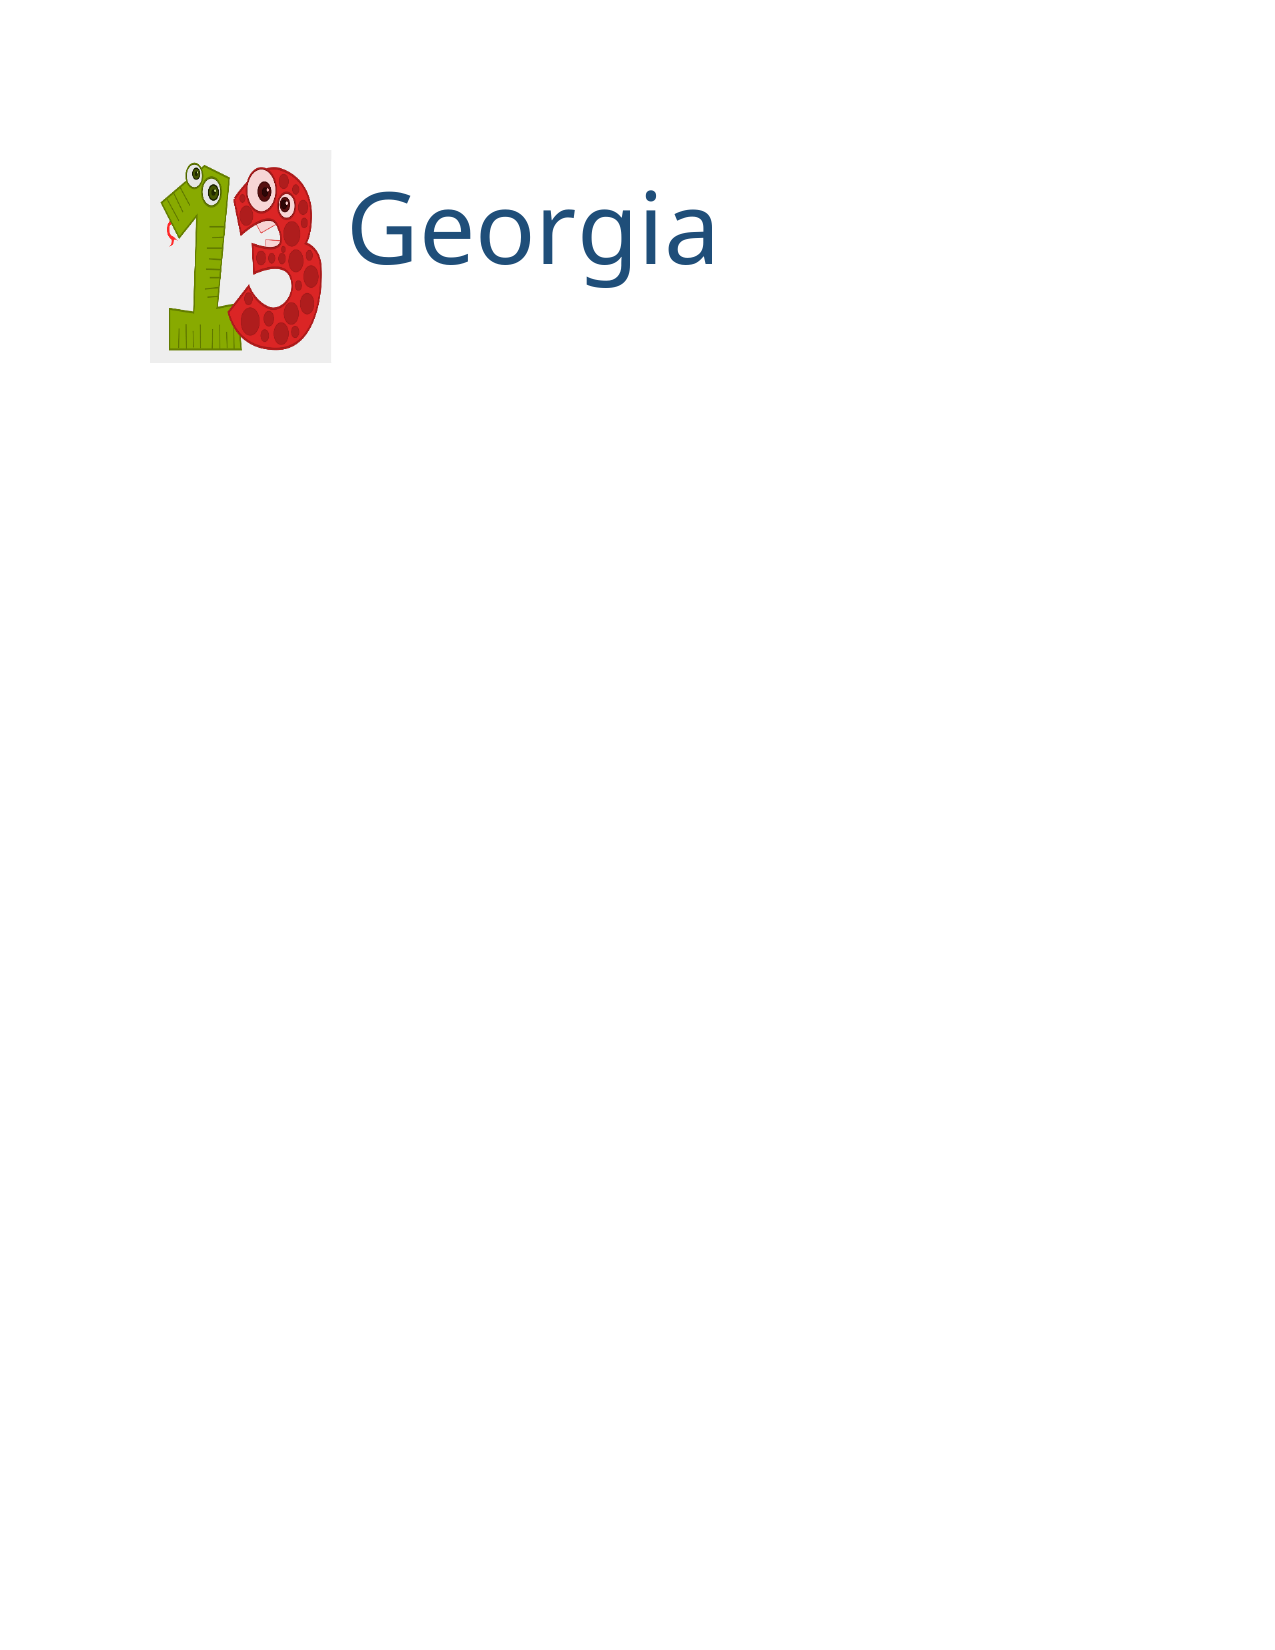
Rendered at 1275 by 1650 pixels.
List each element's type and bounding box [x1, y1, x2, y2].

picture [150, 150, 332, 363]
